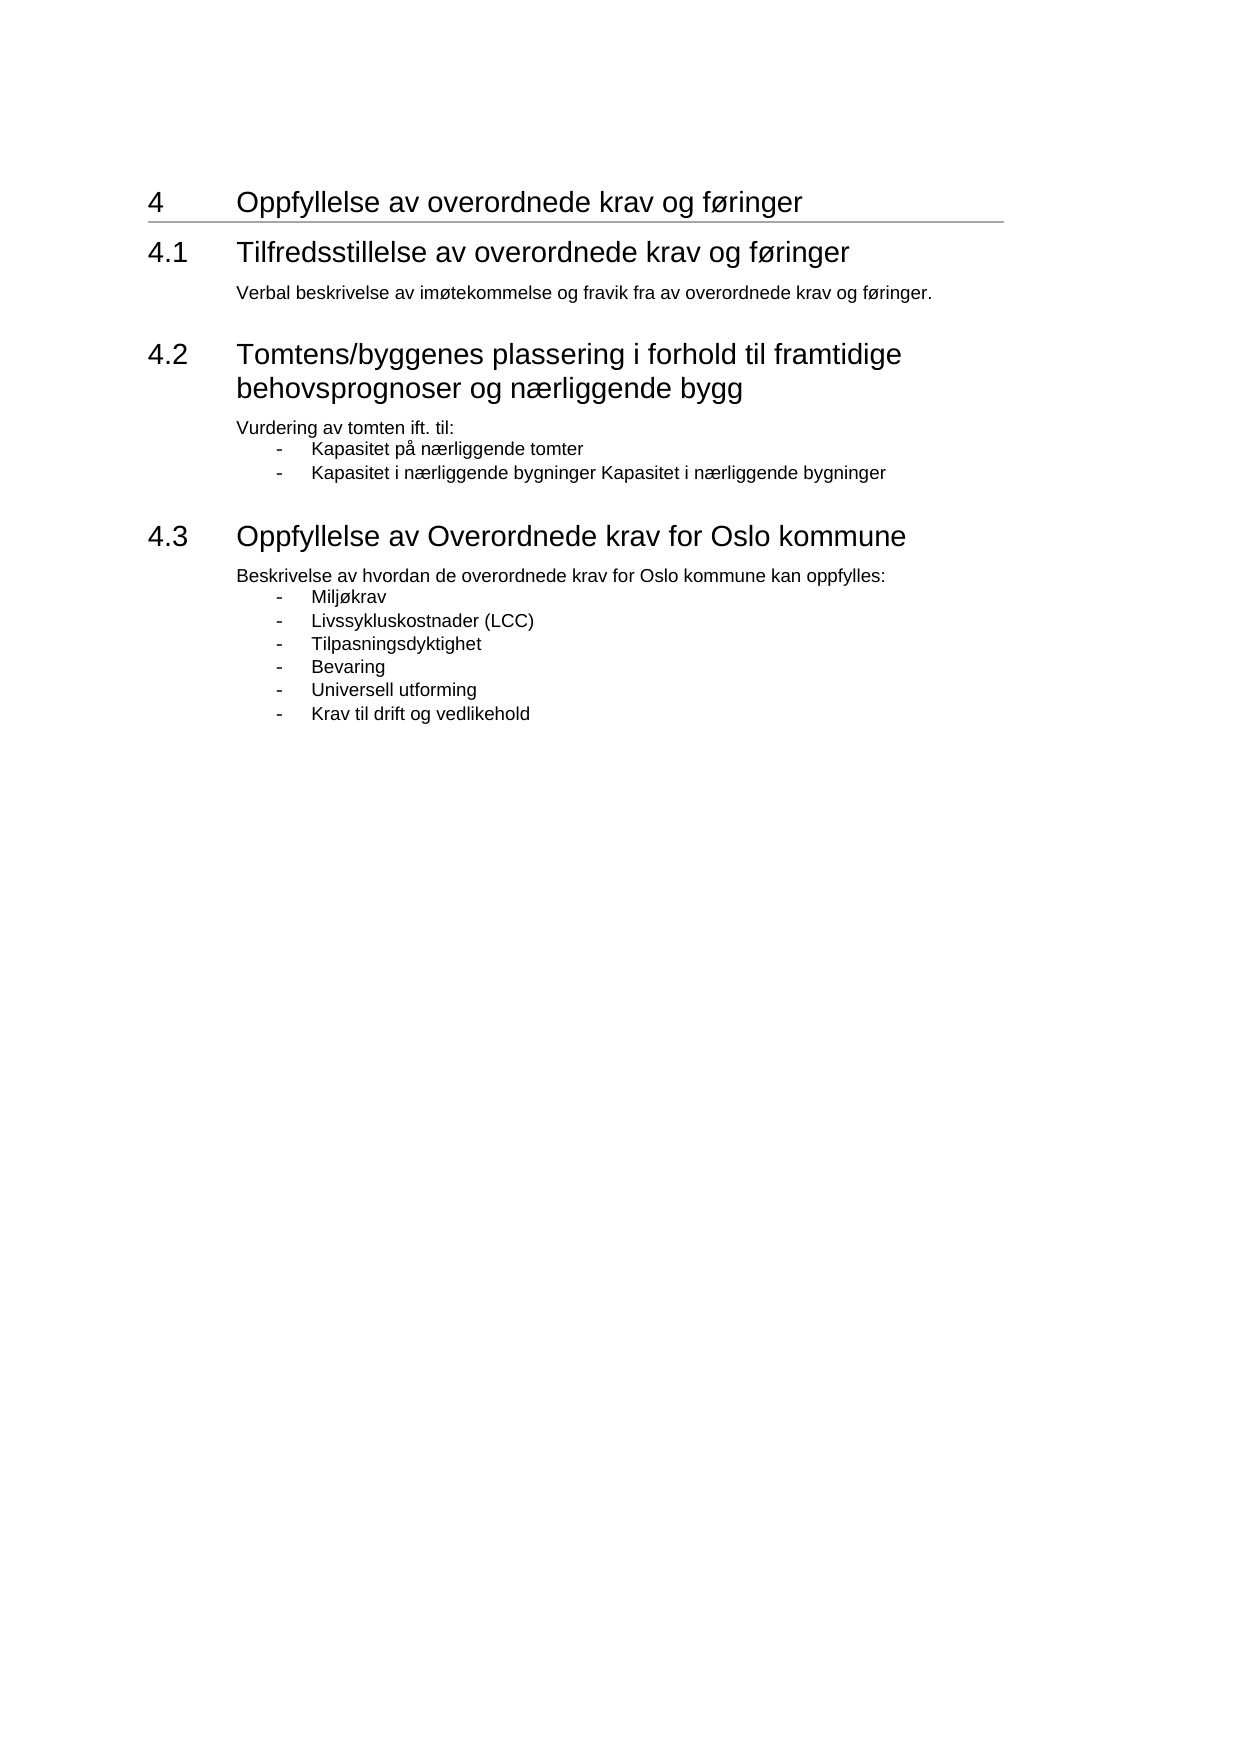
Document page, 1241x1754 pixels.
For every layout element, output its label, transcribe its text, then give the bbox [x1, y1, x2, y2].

list Kapasitet på nærliggende tomter [274, 438, 1004, 461]
text Beskrivelse av hvordan de overordnede krav for Oslo kommune kan oppfylles: [236, 565, 1004, 586]
list Bevaring [274, 656, 1004, 679]
subtitle Oppfyllelse av overordnede krav og føringer [148, 185, 1004, 221]
list Miljøkrav [274, 586, 1004, 609]
text Vurdering av tomten ift. til: [236, 417, 1004, 438]
list Krav til drift og vedlikehold [274, 702, 1004, 726]
list Universell utforming [274, 679, 1004, 702]
subtitle Tomtens/byggenes plassering i forhold til framtidige behovsprognoser og nærliggende bygg [148, 337, 1004, 404]
subtitle Oppfyllelse av Overordnede krav for Oslo kommune [148, 519, 1004, 552]
list Kapasitet i nærliggende bygninger Kapasitet i nærliggende bygninger [274, 461, 1004, 485]
list Tilpasningsdyktighet [274, 633, 1004, 656]
list Livssykluskostnader (LCC) [274, 609, 1004, 633]
subtitle Tilfredsstillelse av overordnede krav og føringer [148, 235, 1004, 269]
text Verbal beskrivelse av imøtekommelse og fravik fra av overordnede krav og føringer. [236, 281, 1004, 303]
